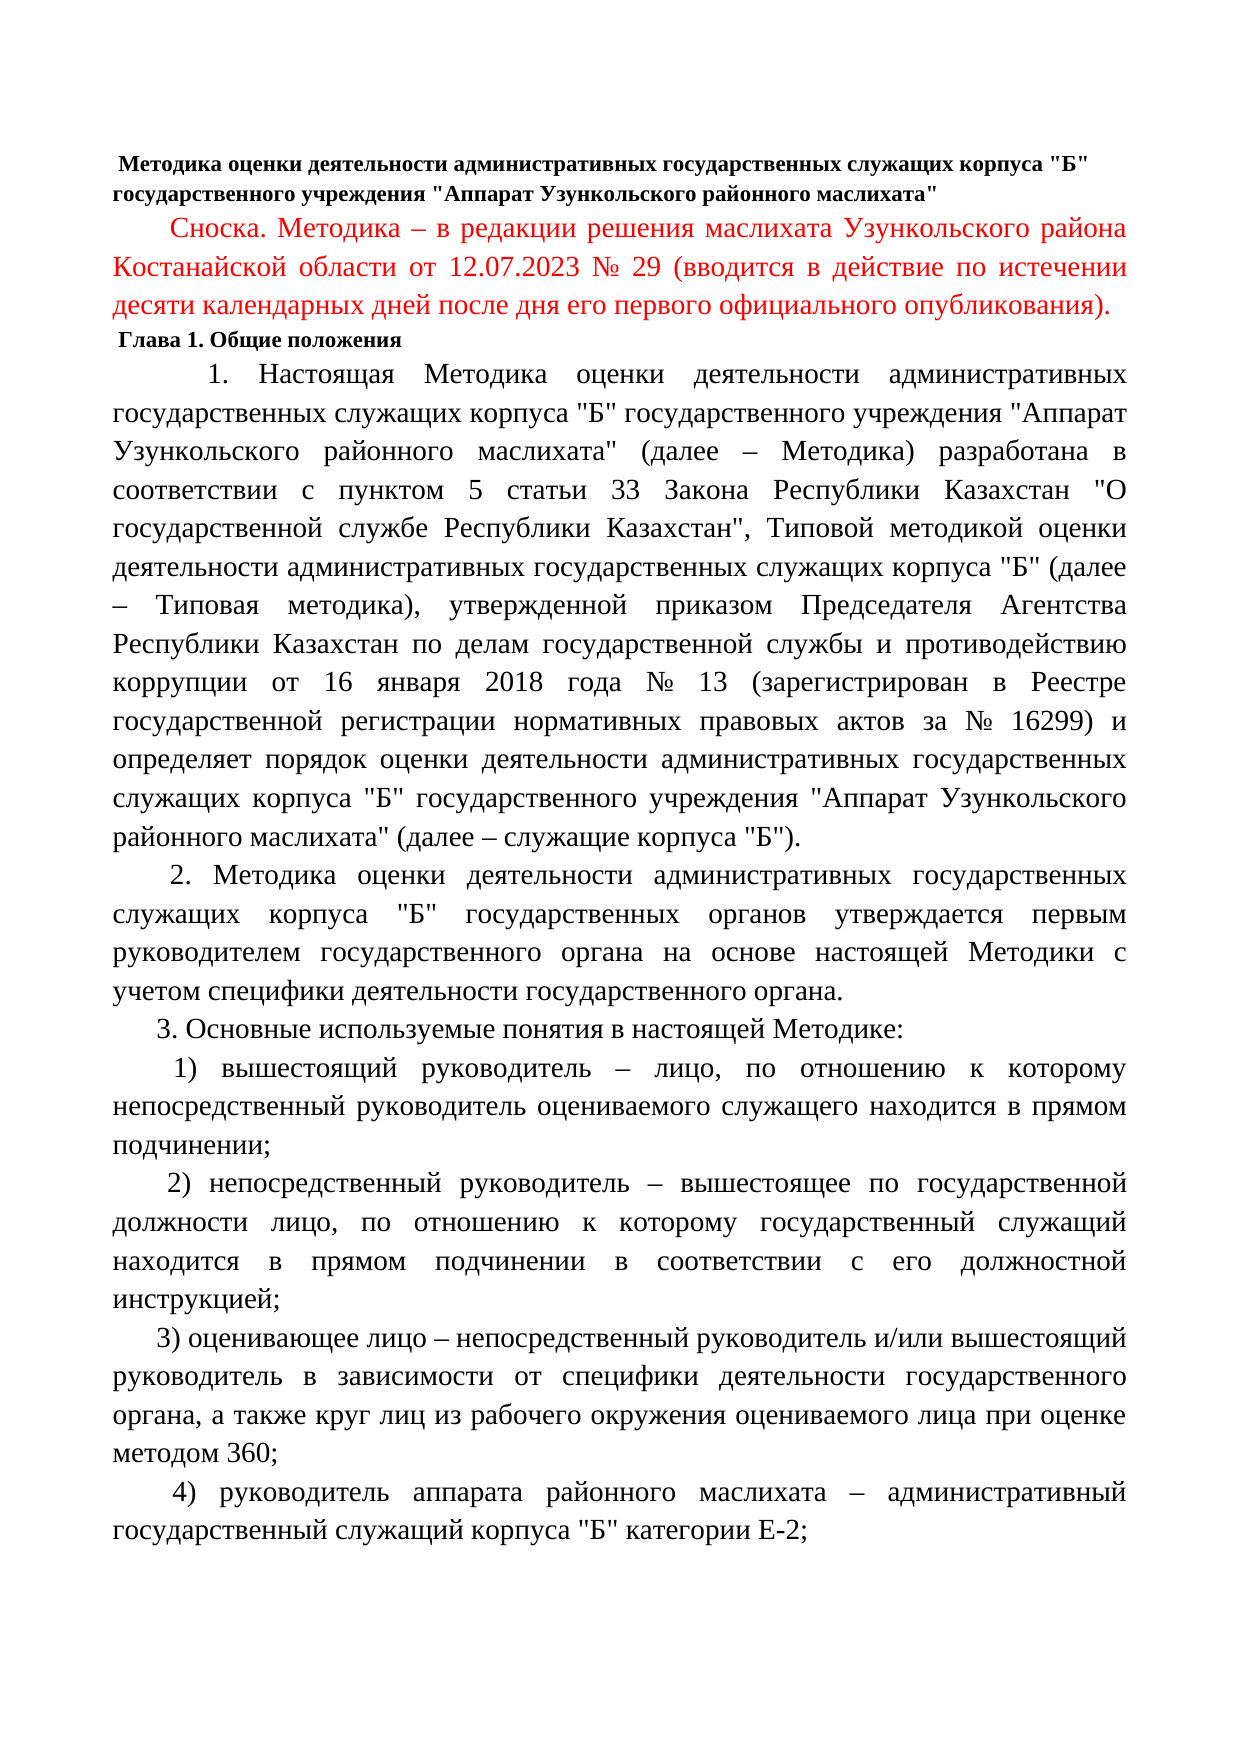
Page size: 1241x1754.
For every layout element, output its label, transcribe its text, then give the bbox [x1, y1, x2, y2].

text 2) непосредственный руководитель – вышестоящее по государственной должности лицо, по отношению к которому государственный служащий находится в прямом подчинении в соответствии с его должностной инструкцией; [112, 1166, 1128, 1315]
text 1. Настоящая Методика оценки деятельности административных государственных служащих корпуса "Б" государственного учреждения "Аппарат Узункольского районного маслихата" (далее – Методика) разработана в соответствии с пунктом 5 статьи 33 Закона Республики Казахстан "О государственной службе Республики Казахстан", Типовой методикой оценки деятельности административных государственных служащих корпуса "Б" (далее – Типовая методика), утвержденной приказом Председателя Агентства Республики Казахстан по делам государственной службы и противодействию коррупции от 16 января 2018 года № 13 (зарегистрирован в Реестре государственной регистрации нормативных правовых актов за № 16299) и определяет порядок оценки деятельности административных государственных служащих корпуса "Б" государственного учреждения "Аппарат Узункольского районного маслихата" (далее – служащие корпуса "Б"). [112, 356, 1128, 852]
text 3. Основные используемые понятия в настоящей Методике: [112, 1011, 1128, 1045]
text 2. Методика оценки деятельности административных государственных служащих корпуса "Б" государственных органов утверждается первым руководителем государственного органа на основе настоящей Методики с учетом специфики деятельности государственного органа. [112, 857, 1128, 1006]
text 4) руководитель аппарата районного маслихата – административный государственный служащий корпуса "Б" категории Е-2; [112, 1474, 1128, 1546]
text Сноска. Методика – в редакции решения маслихата Узункольского района Костанайской области от 12.07.2023 № 29 (вводится в действие по истечении десяти календарных дней после дня его первого официального опубликования). [112, 210, 1128, 321]
text Глава 1. Общие положения [112, 326, 1128, 352]
text 1) вышестоящий руководитель – лицо, по отношению к которому непосредственный руководитель оцениваемого служащего находится в прямом подчинении; [112, 1050, 1128, 1161]
text Методика оценки деятельности административных государственных служащих корпуса "Б" государственного учреждения "Аппарат Узункольского районного маслихата" [112, 150, 1128, 207]
text 3) оценивающее лицо – непосредственный руководитель и/или вышестоящий руководитель в зависимости от специфики деятельности государственного органа, а также круг лиц из рабочего окружения оцениваемого лица при оценке методом 360; [112, 1320, 1128, 1469]
